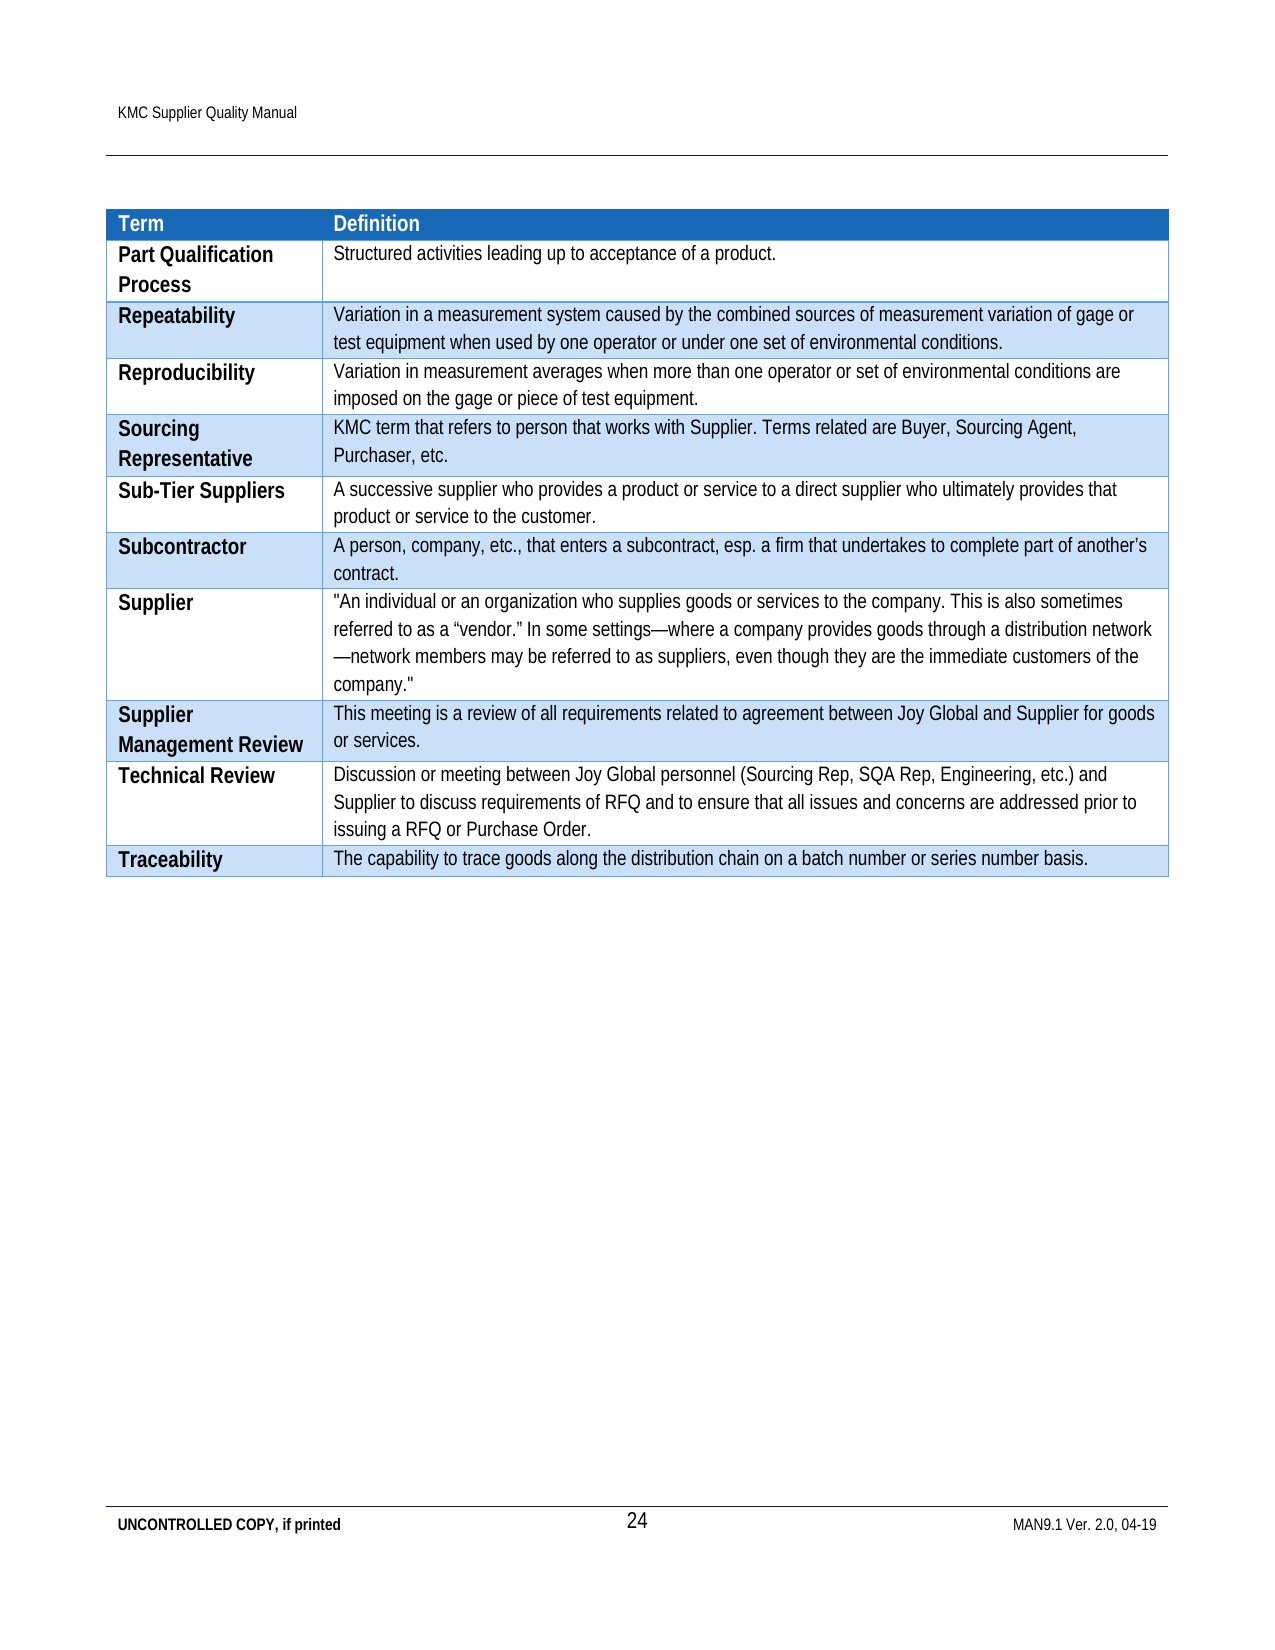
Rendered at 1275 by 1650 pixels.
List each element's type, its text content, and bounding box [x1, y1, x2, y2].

table_cell Reproducibility [107, 359, 322, 414]
table_cell Sourcing Representative [107, 415, 322, 476]
table_cell Part Qualification Process [107, 241, 322, 301]
table_header Definition [323, 210, 1168, 240]
table_cell Repeatability [107, 303, 322, 358]
table_cell Subcontractor [107, 533, 322, 588]
table_cell This meeting is a review of all requirements related to agreement between Joy Global and Supplier for goods or services. [323, 701, 1168, 761]
table_cell "An individual or an organization who supplies goods or services to the company. This is also sometimes referred to as a “vendor.” In some settings—where a company provides goods through a distribution network—network members may be referred to as suppliers, even though they are the immediate customers of the company." [323, 589, 1168, 699]
table_cell KMC term that refers to person that works with Supplier. Terms related are Buyer, Sourcing Agent, Purchaser, etc. [323, 415, 1168, 476]
table_cell A successive supplier who provides a product or service to a direct supplier who ultimately provides that product or service to the customer. [323, 477, 1168, 532]
table_cell Variation in measurement averages when more than one operator or set of environmental conditions are imposed on the gage or piece of test equipment. [323, 359, 1168, 414]
table_header Term [107, 210, 322, 240]
table_cell Technical Review [107, 762, 322, 845]
table_cell Supplier [107, 589, 322, 699]
table_cell Structured activities leading up to acceptance of a product. [323, 241, 1168, 301]
table_cell Traceability [107, 846, 322, 876]
table_cell Sub-Tier Suppliers [107, 477, 322, 532]
table_cell The capability to trace goods along the distribution chain on a batch number or series number basis. [323, 846, 1168, 876]
table_cell Variation in a measurement system caused by the combined sources of measurement variation of gage or test equipment when used by one operator or under one set of environmental conditions. [323, 303, 1168, 358]
table_cell A person, company, etc., that enters a subcontract, esp. a firm that undertakes to complete part of another’s contract. [323, 533, 1168, 588]
table_cell Discussion or meeting between Joy Global personnel (Sourcing Rep, SQA Rep, Engineering, etc.) and Supplier to discuss requirements of RFQ and to ensure that all issues and concerns are addressed prior to issuing a RFQ or Purchase Order. [323, 762, 1168, 845]
table_cell Supplier Management Review [107, 701, 322, 761]
